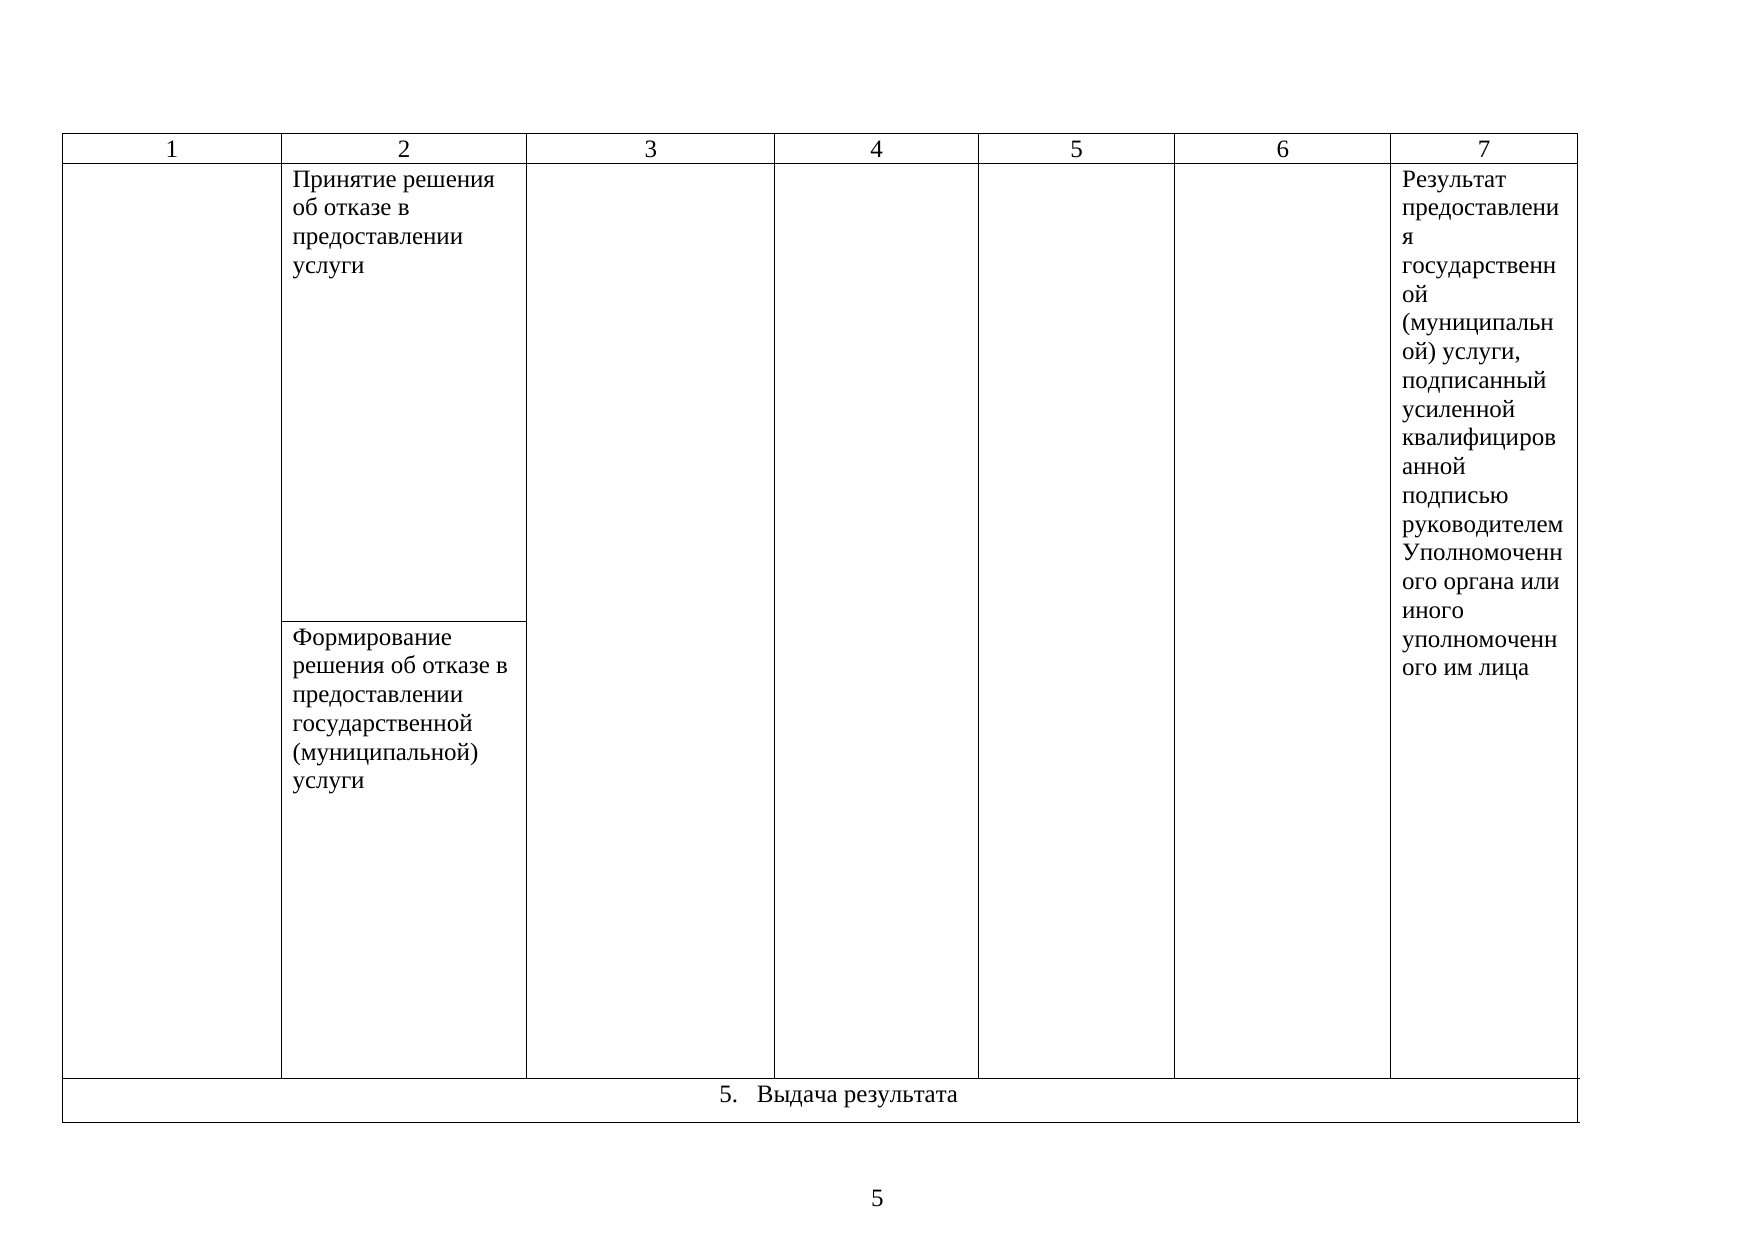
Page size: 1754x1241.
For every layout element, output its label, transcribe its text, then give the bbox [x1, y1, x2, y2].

table_header 6 [1175, 134, 1390, 163]
table_cell [775, 164, 978, 1078]
table_cell Принятие решения об отказе в предоставлении услуги [282, 164, 526, 621]
table_header 3 [527, 134, 774, 163]
table_cell [63, 164, 281, 1078]
table_cell Выдача результата [63, 1079, 1577, 1122]
table_header 7 [1391, 134, 1577, 163]
table_cell [527, 164, 774, 1078]
table_cell Формирование решения об отказе в предоставлении государственной (муниципальной) услуги [282, 622, 526, 1078]
table_header 2 [282, 134, 526, 163]
table_header 4 [775, 134, 978, 163]
table_header 1 [63, 134, 281, 163]
table_cell Результат предоставления государственной (муниципальной) услуги, подписанный усиленной квалифицированной подписью руководителем Уполномоченного органа или иного уполномоченного им лица [1391, 164, 1577, 1078]
table_cell [979, 164, 1174, 1078]
table_header 5 [979, 134, 1174, 163]
table_cell [1175, 164, 1390, 1078]
